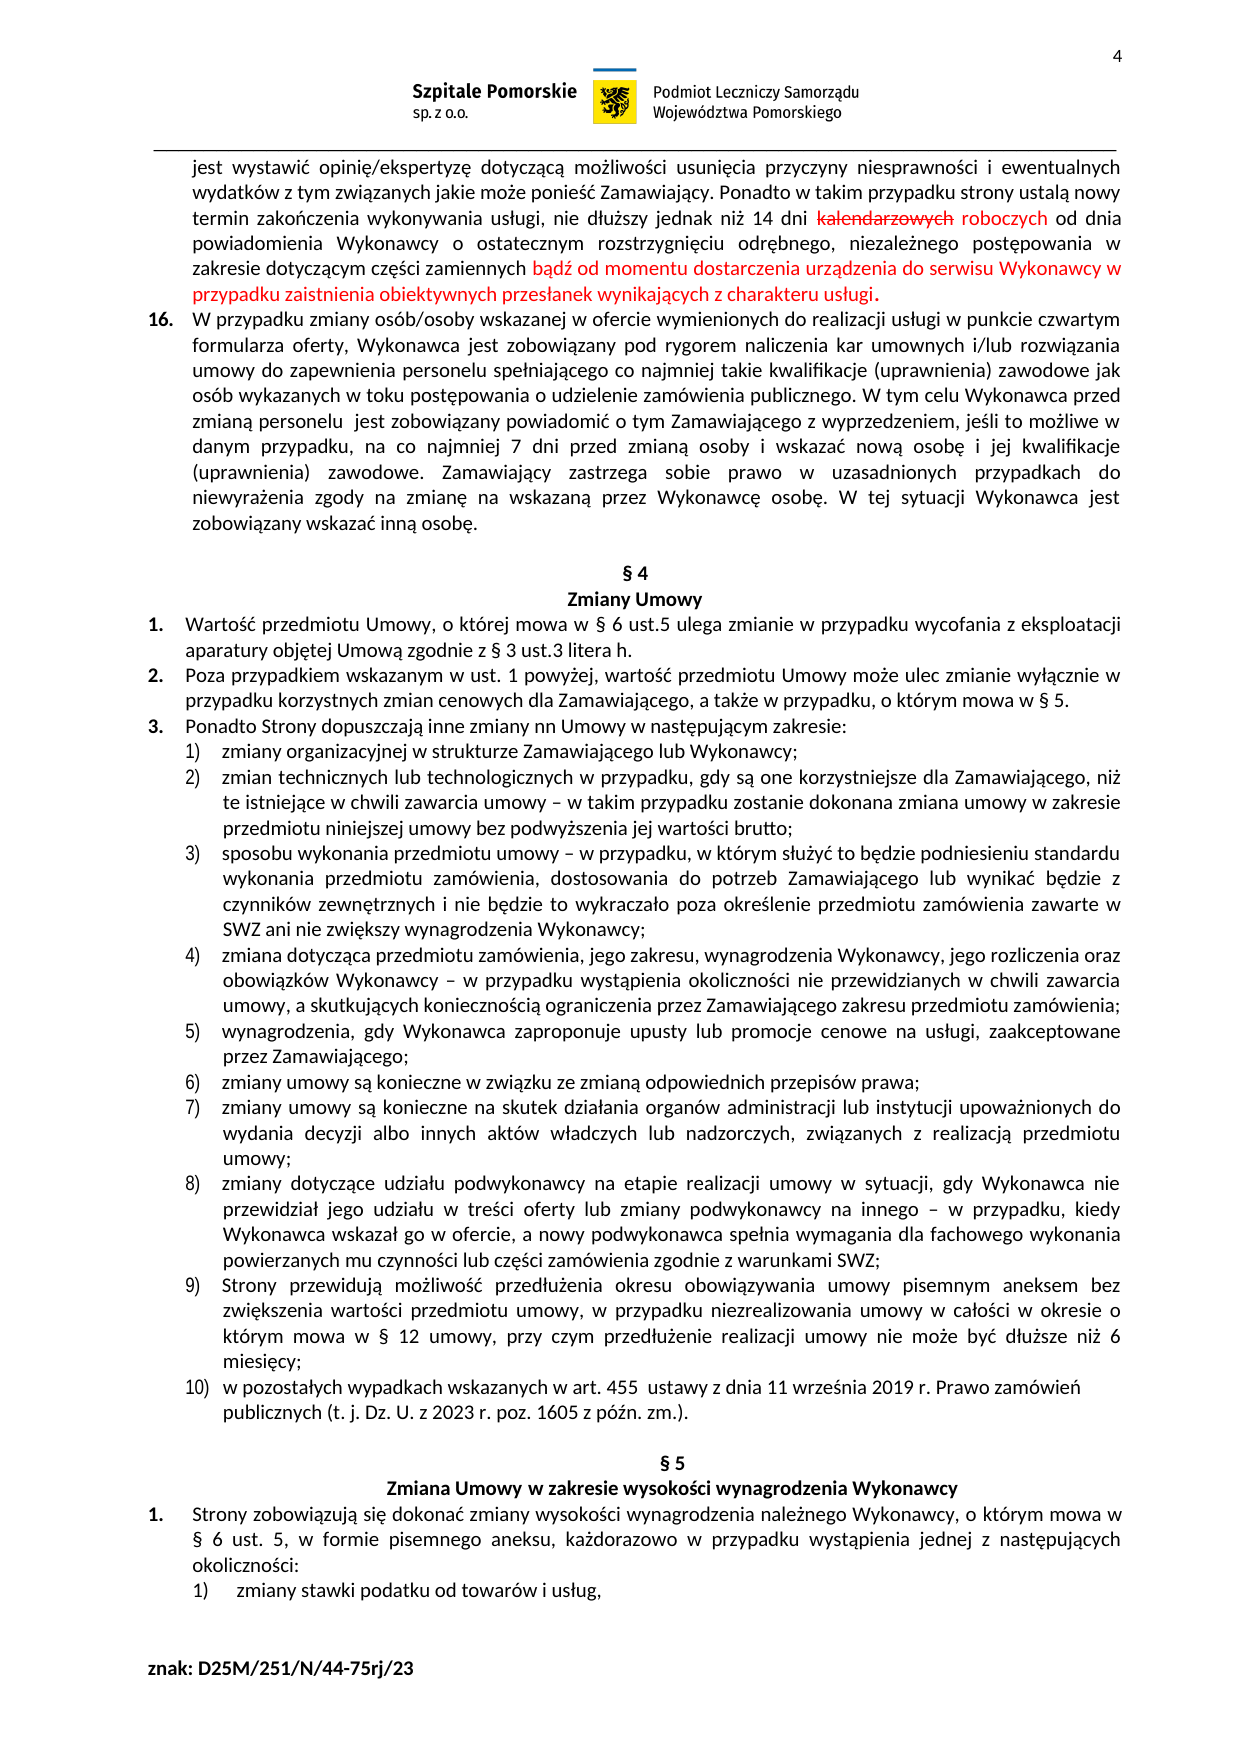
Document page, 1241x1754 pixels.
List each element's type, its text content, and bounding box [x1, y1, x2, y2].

list Strony przewidują możliwość przedłużenia okresu obowiązywania umowy pisemnym aneksem bez zwiększenia wartości przedmiotu umowy, w przypadku niezrealizowania umowy w całości w okresie o którym mowa w § 12 umowy, przy czym przedłużenie realizacji umowy nie może być dłuższe niż 6 miesięcy; [185, 1272, 1122, 1374]
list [148, 154, 1122, 306]
list Ponadto Strony dopuszczają inne zmiany nn Umowy w następującym zakresie: [148, 713, 1122, 738]
list Strony zobowiązują się dokonać zmiany wysokości wynagrodzenia należnego Wykonawcy, o którym mowa w § 6 ust. 5, w formie pisemnego aneksu, każdorazowo w przypadku wystąpienia jednej z następujących okoliczności: [148, 1501, 1122, 1577]
text Zmiany Umowy [148, 586, 1122, 611]
list Poza przypadkiem wskazanym w ust. 1 powyżej, wartość przedmiotu Umowy może ulec zmianie wyłącznie w przypadku korzystnych zmian cenowych dla Zamawiającego, a także w przypadku, o którym mowa w § 5. [148, 662, 1122, 713]
list W przypadku zmiany osób/osoby wskazanej w ofercie wymienionych do realizacji usługi w punkcie czwartym formularza oferty, Wykonawca jest zobowiązany pod rygorem naliczenia kar umownych i/lub rozwiązania umowy do zapewnienia personelu spełniającego co najmniej takie kwalifikacje (uprawnienia) zawodowe jak osób wykazanych w toku postępowania o udzielenie zamówienia publicznego. W tym celu Wykonawca przed zmianą personelu jest zobowiązany powiadomić o tym Zamawiającego z wyprzedzeniem, jeśli to możliwe w danym przypadku, na co najmniej 7 dni przed zmianą osoby i wskazać nową osobę i jej kwalifikacje (uprawnienia) zawodowe. Zamawiający zastrzega sobie prawo w uzasadnionych przypadkach do niewyrażenia zgody na zmianę na wskazaną przez Wykonawcę osobę. W tej sytuacji Wykonawca jest zobowiązany wskazać inną osobę. [148, 306, 1122, 535]
list zmiana dotycząca przedmiotu zamówienia, jego zakresu, wynagrodzenia Wykonawcy, jego rozliczenia oraz obowiązków Wykonawcy – w przypadku wystąpienia okoliczności nie przewidzianych w chwili zawarcia umowy, a skutkujących koniecznością ograniczenia przez Zamawiającego zakresu przedmiotu zamówienia; [185, 942, 1122, 1018]
list Wartość przedmiotu Umowy, o której mowa w § 6 ust.5 ulega zmianie w przypadku wycofania z eksploatacji aparatury objętej Umową zgodnie z § 3 ust.3 litera h. [148, 611, 1122, 662]
list zmiany organizacyjnej w strukturze Zamawiającego lub Wykonawcy; [185, 738, 1122, 764]
list zmian technicznych lub technologicznych w przypadku, gdy są one korzystniejsze dla Zamawiającego, niż te istniejące w chwili zawarcia umowy – w takim przypadku zostanie dokonana zmiana umowy w zakresie przedmiotu niniejszej umowy bez podwyższenia jej wartości brutto; [185, 764, 1122, 840]
list zmiany umowy są konieczne w związku ze zmianą odpowiednich przepisów prawa; [185, 1069, 1122, 1094]
text § 4 [148, 561, 1122, 586]
list zmiany dotyczące udziału podwykonawcy na etapie realizacji umowy w sytuacji, gdy Wykonawca nie przewidział jego udziału w treści oferty lub zmiany podwykonawcy na innego – w przypadku, kiedy Wykonawca wskazał go w ofercie, a nowy podwykonawca spełnia wymagania dla fachowego wykonania powierzanych mu czynności lub części zamówienia zgodnie z warunkami SWZ; [185, 1171, 1122, 1272]
list zmiany umowy są konieczne na skutek działania organów administracji lub instytucji upoważnionych do wydania decyzji albo innych aktów władczych lub nadzorczych, związanych z realizacją przedmiotu umowy; [185, 1094, 1122, 1171]
picture [410, 67, 859, 126]
list w pozostałych wypadkach wskazanych w art. 455 ustawy z dnia 11 września 2019 r. Prawo zamówień publicznych (t. j. Dz. U. z 2023 r. poz. 1605 z późn. zm.). [185, 1374, 1122, 1425]
text Zmiana Umowy w zakresie wysokości wynagrodzenia Wykonawcy [223, 1476, 1122, 1501]
list wynagrodzenia, gdy Wykonawca zaproponuje upusty lub promocje cenowe na usługi, zaakceptowane przez Zamawiającego; [185, 1018, 1122, 1069]
text 1) zmiany stawki podatku od towarów i usług, [192, 1577, 1122, 1603]
list sposobu wykonania przedmiotu umowy – w przypadku, w którym służyć to będzie podniesieniu standardu wykonania przedmiotu zamówienia, dostosowania do potrzeb Zamawiającego lub wynikać będzie z czynników zewnętrznych i nie będzie to wykraczało poza określenie przedmiotu zamówienia zawarte w SWZ ani nie zwiększy wynagrodzenia Wykonawcy; [185, 840, 1122, 942]
text § 5 [223, 1450, 1122, 1476]
